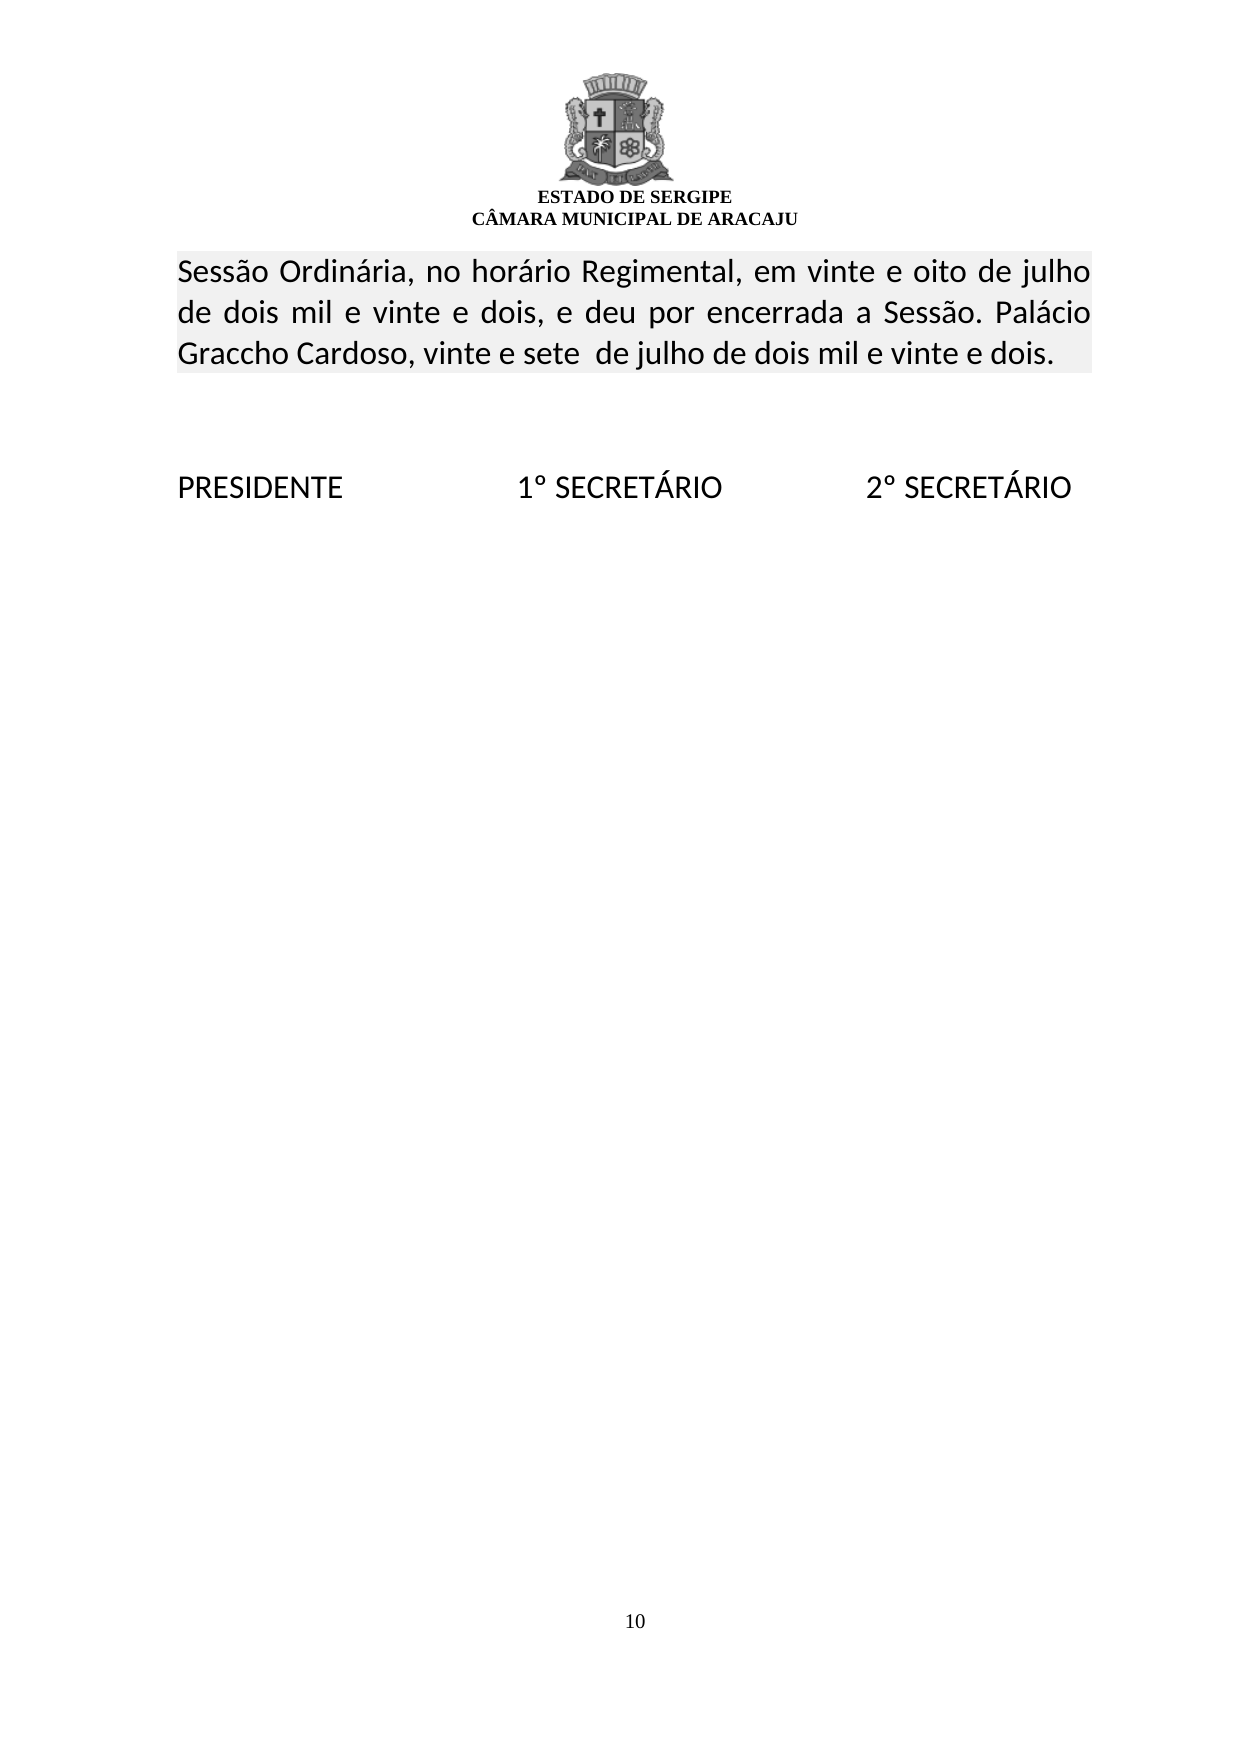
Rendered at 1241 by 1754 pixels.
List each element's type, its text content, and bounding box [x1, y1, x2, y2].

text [177, 251, 1092, 373]
text PRESIDENTE 1º SECRETÁRIO 2º SECRETÁRIO [177, 466, 1092, 507]
